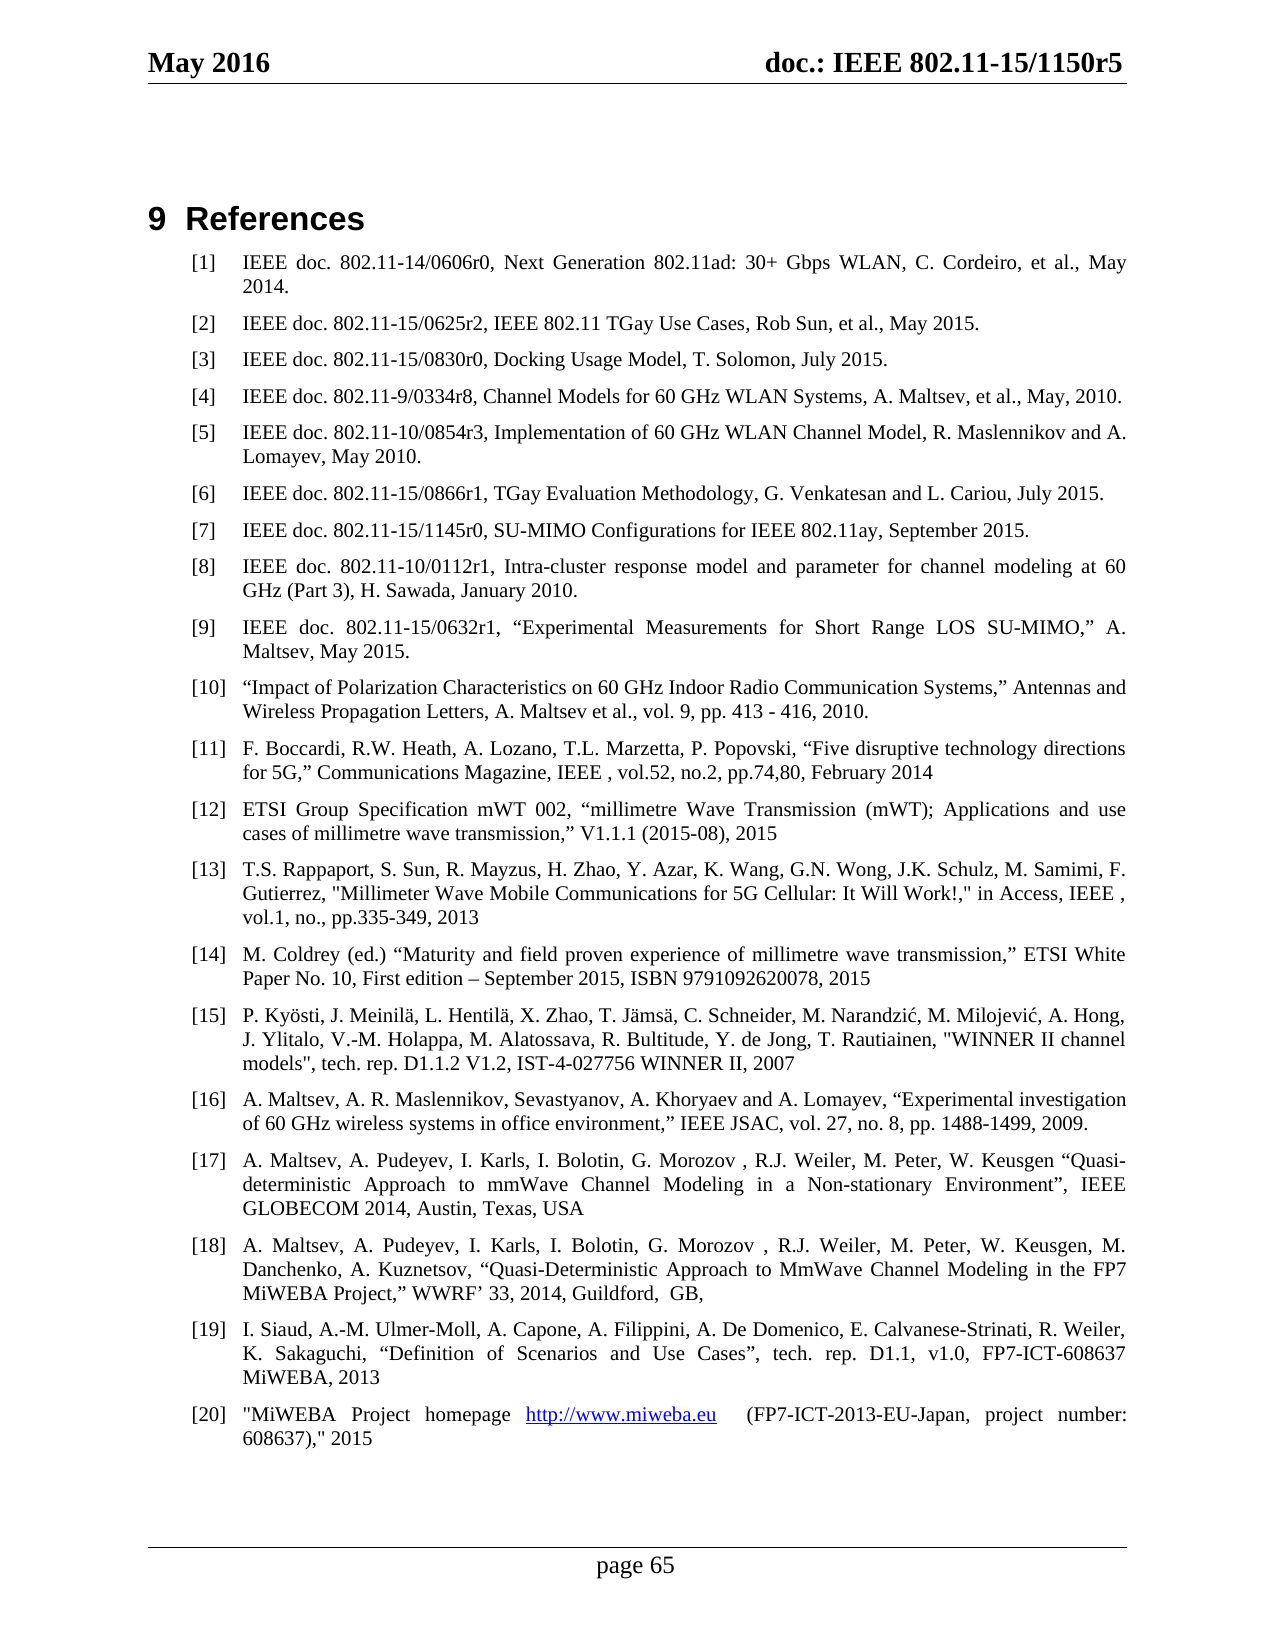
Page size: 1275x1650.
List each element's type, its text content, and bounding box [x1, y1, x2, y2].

list IEEE doc. 802.11-14/0606r0, Next Generation 802.11ad: 30+ Gbps WLAN, C. Cordeiro, et al., May 2014. [191, 250, 1127, 298]
text I. Siaud, A.-M. Ulmer-Moll, A. Capone, A. Filippini, A. De Domenico, E. Calvanese-Strinati, R. Weiler, K. Sakaguchi, “Definition of Scenarios and Use Cases”, tech. rep. D1.1, v1.0, FP7-ICT-608637 MiWEBA, 2013 [191, 1317, 1127, 1389]
subtitle References [148, 199, 1127, 237]
list IEEE doc. 802.11-15/0632r1, “Experimental Measurements for Short Range LOS SU-MIMO,” A. Maltsev, May 2015. [191, 615, 1127, 663]
list IEEE doc. 802.11-9/0334r8, Channel Models for 60 GHz WLAN Systems, A. Maltsev, et al., May, 2010. [191, 384, 1127, 408]
text M. Coldrey (ed.) “Maturity and field proven experience of millimetre wave transmission,” ETSI White Paper No. 10, First edition – September 2015, ISBN 9791092620078, 2015 [191, 942, 1127, 990]
list IEEE doc. 802.11-10/0854r3, Implementation of 60 GHz WLAN Channel Model, R. Maslennikov and A. Lomayev, May 2010. [191, 420, 1127, 468]
list IEEE doc. 802.11-15/0866r1, TGay Evaluation Methodology, G. Venkatesan and L. Cariou, July 2015. [191, 481, 1127, 505]
text T.S. Rappaport, S. Sun, R. Mayzus, H. Zhao, Y. Azar, K. Wang, G.N. Wong, J.K. Schulz, M. Samimi, F. Gutierrez, "Millimeter Wave Mobile Communications for 5G Cellular: It Will Work!," in Access, IEEE , vol.1, no., pp.335-349, 2013 [191, 857, 1127, 929]
text P. Kyösti, J. Meinilä, L. Hentilä, X. Zhao, T. Jämsä, C. Schneider, M. Narandzić, M. Milojević, A. Hong, J. Ylitalo, V.-M. Holappa, M. Alatossava, R. Bultitude, Y. de Jong, T. Rautiainen, "WINNER II channel models", tech. rep. D1.1.2 V1.2, IST-4-027756 WINNER II, 2007 [191, 1002, 1127, 1075]
text A. Maltsev, A. R. Maslennikov, Sevastyanov, A. Khoryaev and A. Lomayev, “Experimental investigation of 60 GHz wireless systems in office environment,” IEEE JSAC, vol. 27, no. 8, pp. 1488-1499, 2009. [191, 1087, 1127, 1135]
text ETSI Group Specification mWT 002, “millimetre Wave Transmission (mWT); Applications and use cases of millimetre wave transmission,” V1.1.1 (2015-08), 2015 [191, 797, 1127, 845]
list “Impact of Polarization Characteristics on 60 GHz Indoor Radio Communication Systems,” Antennas and Wireless Propagation Letters, A. Maltsev et al., vol. 9, pp. 413 - 416, 2010. [191, 675, 1127, 723]
list IEEE doc. 802.11-15/0830r0, Docking Usage Model, T. Solomon, July 2015. [191, 347, 1127, 371]
list IEEE doc. 802.11-10/0112r1, Intra-cluster response model and parameter for channel modeling at 60 GHz (Part 3), H. Sawada, January 2010. [191, 554, 1127, 602]
list IEEE doc. 802.11-15/0625r2, IEEE 802.11 TGay Use Cases, Rob Sun, et al., May 2015. [191, 311, 1127, 335]
list IEEE doc. 802.11-15/1145r0, SU-MIMO Configurations for IEEE 802.11ay, September 2015. [191, 517, 1127, 542]
text "MiWEBA Project homepage http://www.miweba.eu (FP7-ICT-2013-EU-Japan, project number: 608637)," 2015 [191, 1402, 1127, 1450]
text A. Maltsev, A. Pudeyev, I. Karls, I. Bolotin, G. Morozov , R.J. Weiler, M. Peter, W. Keusgen “Quasi-deterministic Approach to mmWave Channel Modeling in a Non-stationary Environment”, IEEE GLOBECOM 2014, Austin, Texas, USA [191, 1148, 1127, 1220]
text A. Maltsev, A. Pudeyev, I. Karls, I. Bolotin, G. Morozov , R.J. Weiler, M. Peter, W. Keusgen, M. Danchenko, A. Kuznetsov, “Quasi-Deterministic Approach to MmWave Channel Modeling in the FP7 MiWEBA Project,” WWRF’ 33, 2014, Guildford, GB, [191, 1232, 1127, 1305]
text F. Boccardi, R.W. Heath, A. Lozano, T.L. Marzetta, P. Popovski, “Five disruptive technology directions for 5G,” Communications Magazine, IEEE , vol.52, no.2, pp.74,80, February 2014 [191, 736, 1127, 784]
